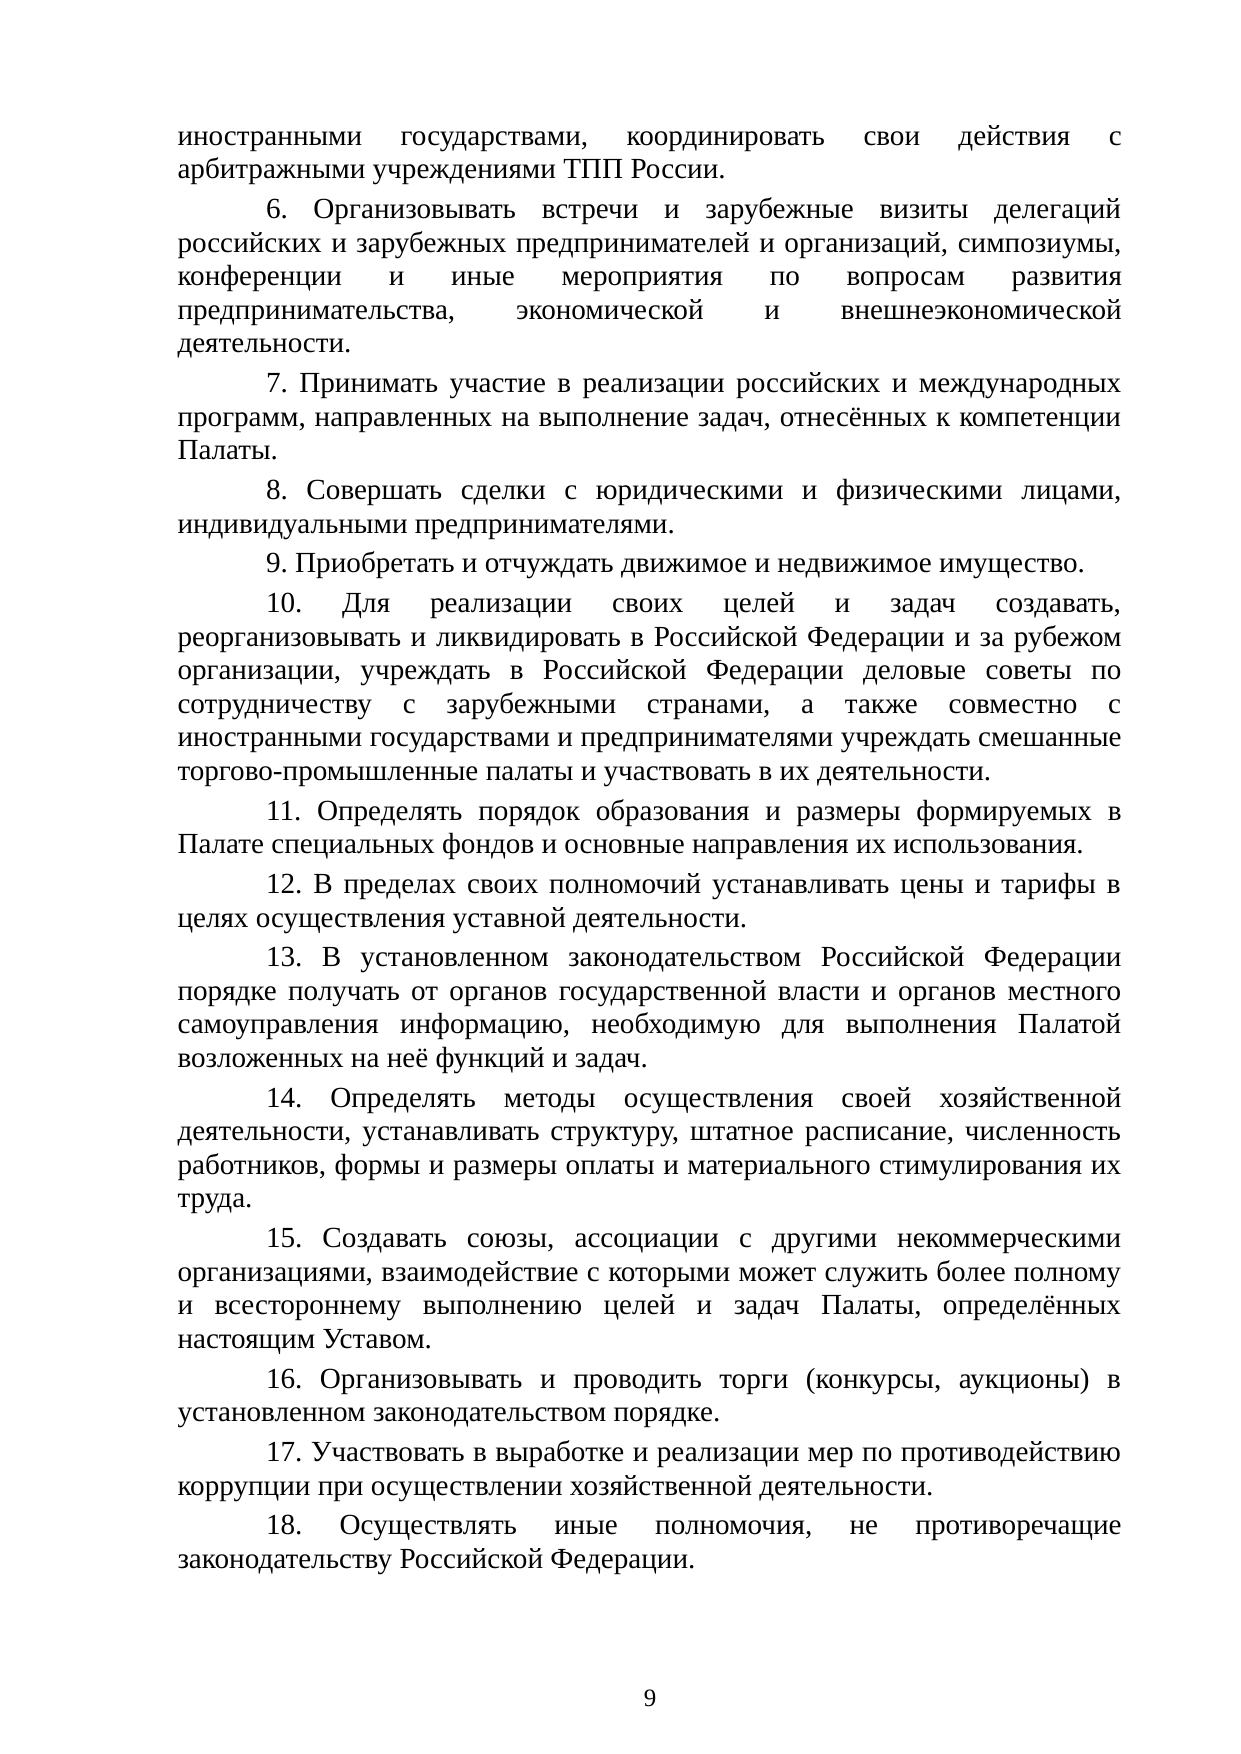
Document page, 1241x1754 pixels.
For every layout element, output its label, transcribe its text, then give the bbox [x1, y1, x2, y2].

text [177, 118, 1122, 185]
text 8. Совершать сделки с юридическими и физическими лицами, индивидуальными предпринимателями. [177, 472, 1122, 539]
text 9. Приобретать и отчуждать движимое и недвижимое имущество. [177, 546, 1122, 579]
text 15. Создавать союзы, ассоциации с другими некоммерческими организациями, взаимодействие с которыми может служить более полному и всестороннему выполнению целей и задач Палаты, определённых настоящим Уставом. [177, 1220, 1122, 1354]
text 17. Участвовать в выработке и реализации мер по противодействию коррупции при осуществлении хозяйственной деятельности. [177, 1434, 1122, 1501]
text 10. Для реализации своих целей и задач создавать, реорганизовывать и ликвидировать в Российской Федерации и за рубежом организации, учреждать в Российской Федерации деловые советы по сотрудничеству с зарубежными странами, а также совместно с иностранными государствами и предпринимателями учреждать смешанные торгово-промышленные палаты и участвовать в их деятельности. [177, 585, 1122, 787]
text 18. Осуществлять иные полномочия, не противоречащие законодательству Российской Федерации. [177, 1507, 1122, 1574]
text 6. Организовывать встречи и зарубежные визиты делегаций российских и зарубежных предпринимателей и организаций, симпозиумы, конференции и иные мероприятия по вопросам развития предпринимательства, экономической и внешнеэкономической деятельности. [177, 191, 1122, 359]
text 7. Принимать участие в реализации российских и международных программ, направленных на выполнение задач, отнесённых к компетенции Палаты. [177, 365, 1122, 466]
text 13. В установленном законодательством Российской Федерации порядке получать от органов государственной власти и органов местного самоуправления информацию, необходимую для выполнения Палатой возложенных на неё функций и задач. [177, 939, 1122, 1074]
text 14. Определять методы осуществления своей хозяйственной деятельности, устанавливать структуру, штатное расписание, численность работников, формы и размеры оплаты и материального стимулирования их труда. [177, 1080, 1122, 1214]
text 12. В пределах своих полномочий устанавливать цены и тарифы в целях осуществления уставной деятельности. [177, 866, 1122, 933]
text 16. Организовывать и проводить торги (конкурсы, аукционы) в установленном законодательством порядке. [177, 1361, 1122, 1428]
text 11. Определять порядок образования и размеры формируемых в Палате специальных фондов и основные направления их использования. [177, 793, 1122, 860]
